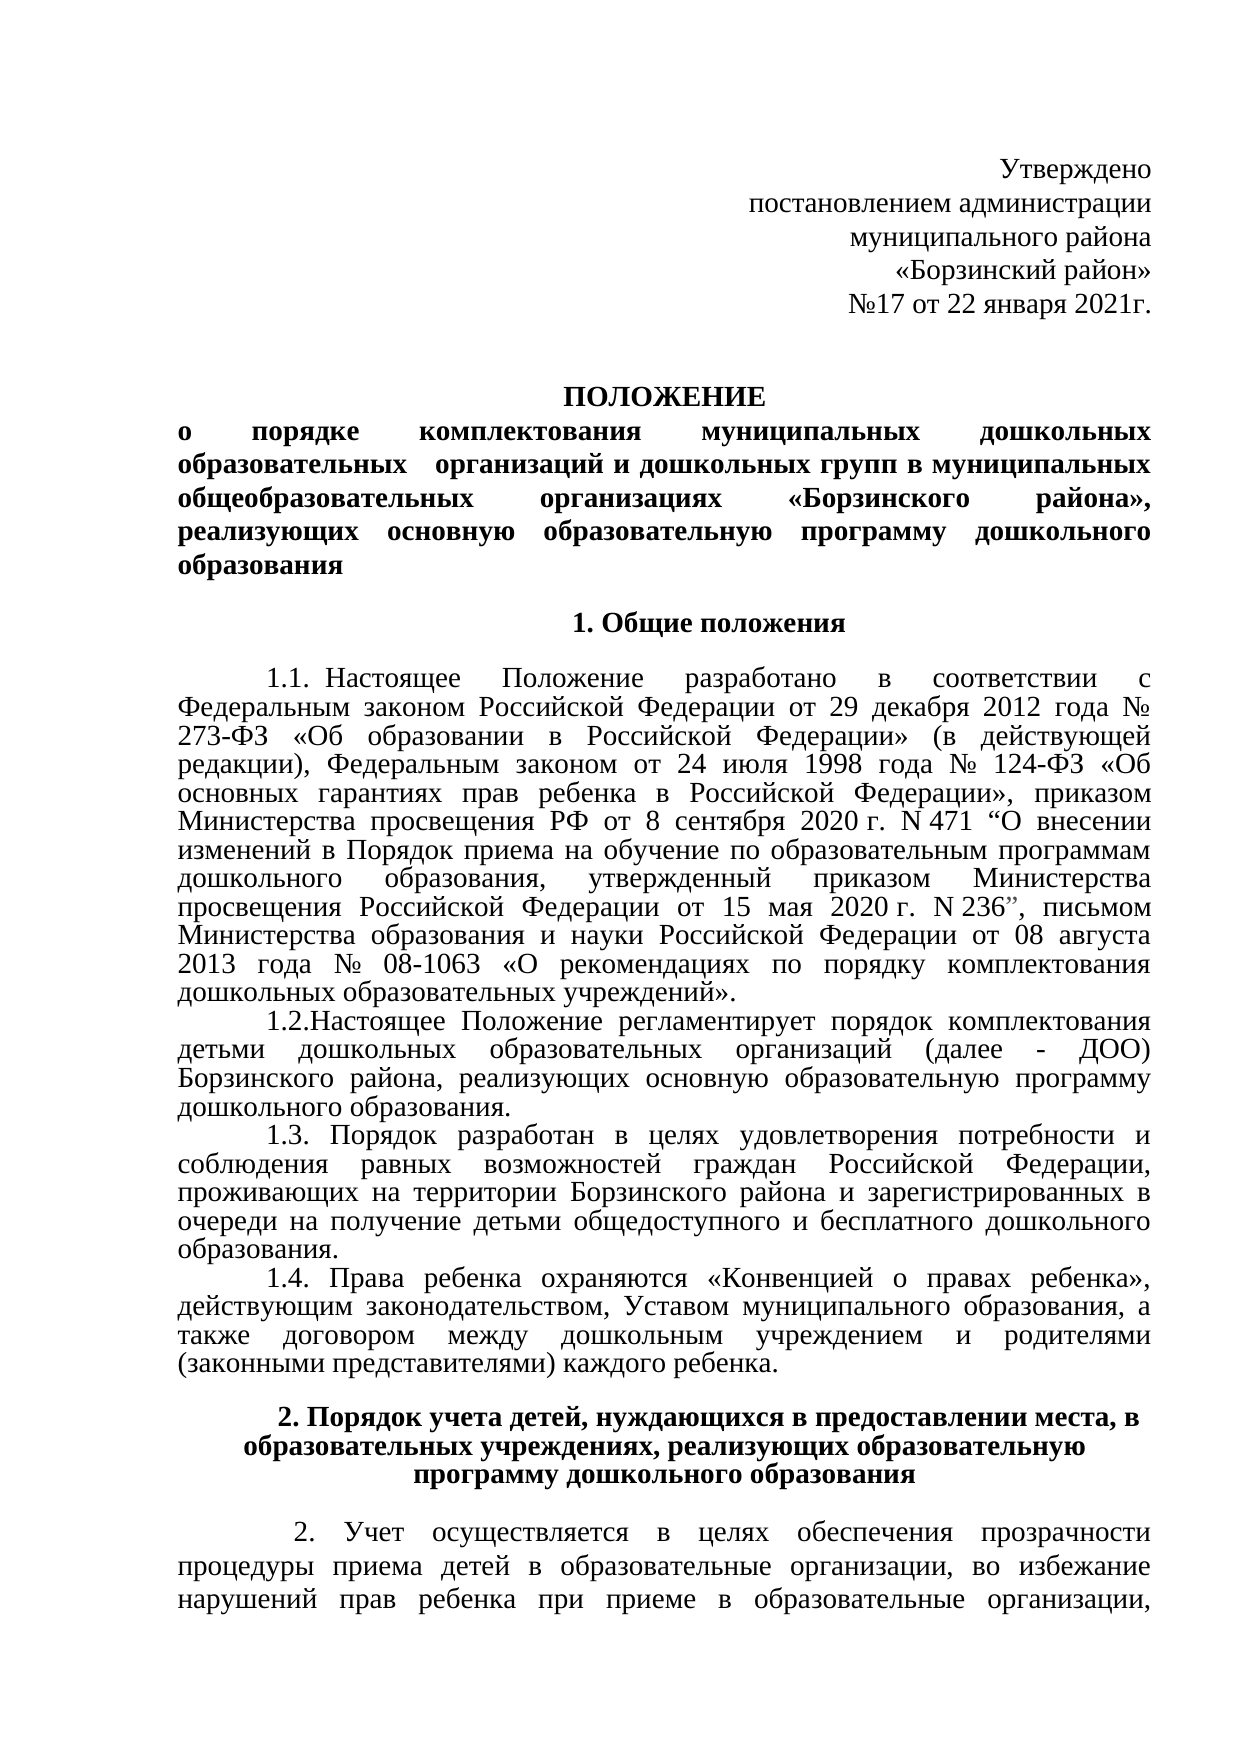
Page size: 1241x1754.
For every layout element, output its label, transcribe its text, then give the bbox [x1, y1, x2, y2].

text ПОЛОЖЕНИЕ [177, 379, 1152, 413]
text о порядке комплектования муниципальных дошкольных образовательных организаций и дошкольных групп в муниципальных общеобразовательных организациях «Борзинского района», реализующих основную образовательную программу дошкольного образования [177, 413, 1152, 581]
text 1.3. Порядок разработан в целях удовлетворения потребности и соблюдения равных возможностей граждан Российской Федерации, проживающих на территории Борзинского района и зарегистрированных в очереди на получение детьми общедоступного и бесплатного дошкольного образования. [177, 1122, 1152, 1264]
text постановлением администрации [177, 185, 1152, 219]
text 1.2.Настоящее Положение регламентирует порядок комплектования детьми дошкольных образовательных организаций (далее - ДОО) Борзинского района, реализующих основную образовательную программу дошкольного образования. [177, 1008, 1152, 1122]
text №17 от 22 января 2021г. [177, 286, 1152, 319]
text Утверждено [177, 152, 1152, 185]
text 1. Общие положения [177, 614, 1152, 637]
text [177, 1514, 1152, 1615]
text 2. Порядок учета детей, нуждающихся в предоставлении места, в образовательных учреждениях, реализующих образовательную программу дошкольного образования [177, 1404, 1152, 1489]
text муниципального района «Борзинский район» [177, 219, 1152, 286]
list Настоящее Положение разработано в соответствии с Федеральным законом Российской Федерации от 29 декабря 2012 года № 273-ФЗ «Об образовании в Российской Федерации» (в действующей редакции), Федеральным законом от 24 июля 1998 года № 124-ФЗ «Об основных гарантиях прав ребенка в Российской Федерации», приказом Министерства просвещения РФ от 8 сентября 2020 г. N 471 “О внесении изменений в Порядок приема на обучение по образовательным программам дошкольного образования, утвержденный приказом Министерства просвещения Российской Федерации от 15 мая 2020 г. N 236”, письмом Министерства образования и науки Российской Федерации от 08 августа 2013 года № 08-1063 «О рекомендациях по порядку комплектования дошкольных образовательных учреждений». [177, 665, 1152, 1008]
text 1.4. Права ребенка охраняются «Конвенцией о правах ребенка», действующим законодательством, Уставом муниципального образования, а также договором между дошкольным учреждением и родителями (законными представителями) каждого ребенка. [177, 1264, 1152, 1379]
